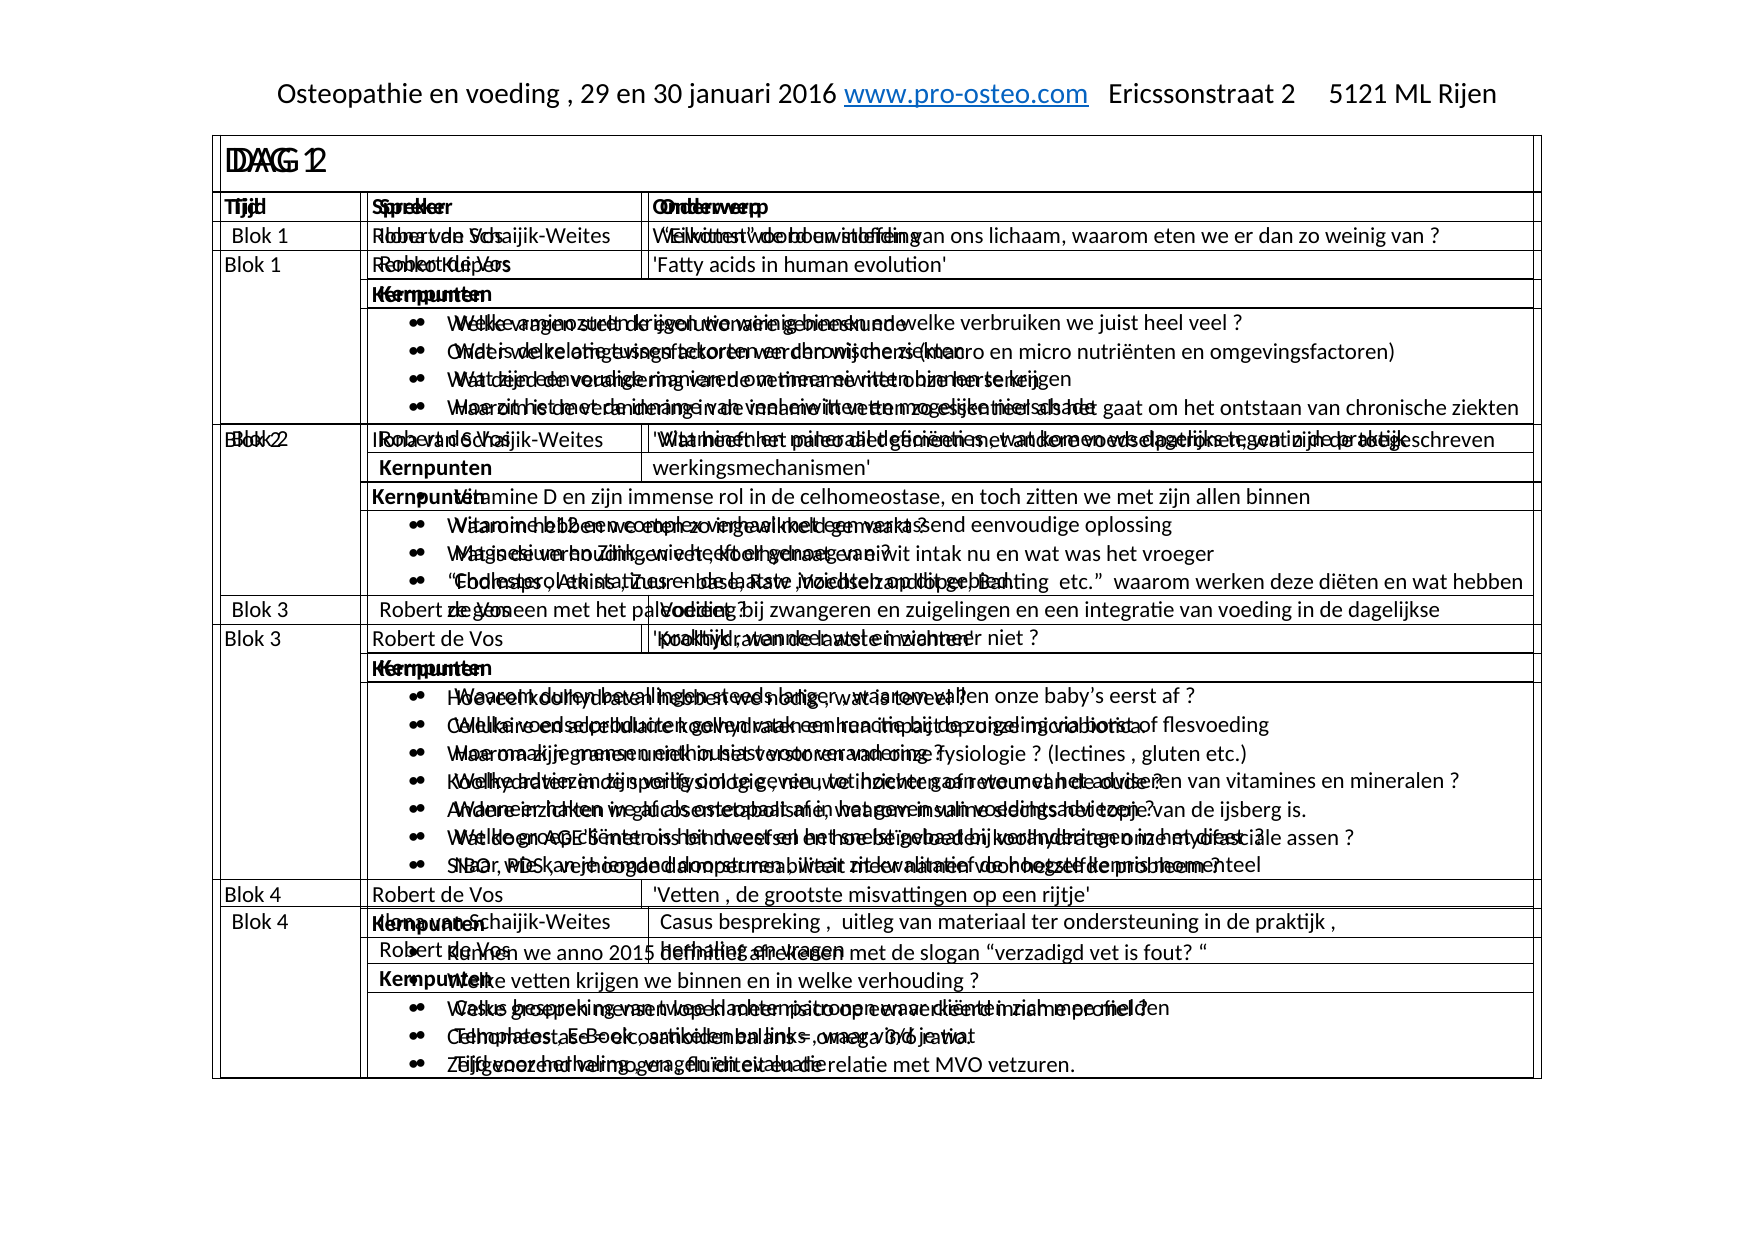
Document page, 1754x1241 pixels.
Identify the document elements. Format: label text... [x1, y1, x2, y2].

table_cell Onderwerp [649, 193, 1533, 221]
table_cell Tijd [221, 193, 367, 221]
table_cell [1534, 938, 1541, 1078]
table_cell Kernpunten [368, 453, 1533, 481]
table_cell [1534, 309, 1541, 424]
table_cell Robert de Vos [368, 596, 648, 652]
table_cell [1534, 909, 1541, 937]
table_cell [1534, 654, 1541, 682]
text Osteopathie en voeding , 29 en 30 januari 2016 www.pro-osteo.com Ericssonstraat 2 5121 ML Rijen [75, 75, 1679, 111]
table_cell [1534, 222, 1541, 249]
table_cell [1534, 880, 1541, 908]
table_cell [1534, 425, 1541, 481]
table_cell [213, 222, 220, 249]
table_cell Voeding bij zwangeren en zuigelingen en een integratie van voeding in de dagelijkse praktijk , wanneer wel en wanneer niet ? [649, 596, 1533, 652]
table_cell Robert de Vos [368, 424, 648, 452]
table_cell Blok 4 [221, 907, 367, 1077]
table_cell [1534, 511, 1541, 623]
table_cell Vitaminen en mineraal deficiënties , wat komen we dagelijks tegen in de praktijk [649, 424, 1533, 452]
table_cell Casus bespreking van twee klachtenpatronen waar cliënten zich mee melden Templates , E-Book , artikelen en links , waar vind je wat Tijd voor herhaling , vragen en evaluatie [368, 993, 1533, 1077]
table_cell Welke aminozuren krijgen we weinig binnen en welke verbruiken we juist heel veel ? Wat is de relatie tussen tekorten en chronische ziekten Wat zijn eenvoudige manieren om meer eiwitten binnen te krijgen Hoe zit het met de inname van veel eiwitten en mogelijke nierschade [368, 308, 1533, 423]
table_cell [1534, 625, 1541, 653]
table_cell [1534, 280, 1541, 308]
table_header DAG 2 [221, 136, 1533, 191]
table_cell Ilona van Schaijik-Weites Robert de Vos [368, 907, 648, 963]
table_cell Kernpunten [368, 964, 1533, 992]
table_cell “Eiwitten” de bouwstoffen van ons lichaam, waarom eten we er dan zo weinig van ? [649, 222, 1533, 278]
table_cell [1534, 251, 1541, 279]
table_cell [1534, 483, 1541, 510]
table_cell Spreker [368, 193, 648, 221]
table_cell Blok 3 [221, 596, 367, 906]
table_cell Kernpunten [368, 653, 1533, 681]
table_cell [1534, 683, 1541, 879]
table_cell Vitamine D en zijn immense rol in de celhomeostase, en toch zitten we met zijn allen binnen Vitamine b12 een complex verhaal met een verrassend eenvoudige oplossing Magnesium en Zink , wie heeft er genoeg van ? Cholesterol en statines en de laatste inzichten op dit gebied. [368, 483, 1533, 594]
table_cell Blok 1 [221, 222, 367, 423]
table_cell Blok 2 [221, 424, 367, 594]
table_cell Ilona van Schaijik-Weites Robert de Vos [368, 222, 648, 278]
table_cell Kernpunten [368, 279, 1533, 307]
table_cell Waarom duren bevallingen steeds langer , waarom vallen onze baby’s eerst af ? Welke voedselproducten geven vaak een reactie bij de zuigeling via borst of flesvoeding Hoe maak je mensen enthousiast voor verandering ? Welke adviezen zijn veilig om te geven , tot hoever gaan we met het adviseren van vitamines en mineralen ? Wanneer haken we af als osteopaat af in het geven van voedingsadviezen ? Welke groep cliënten is het meest en het snelst gebaat bij veranderingen in het dieet ? Naar wie kan je iemand doorsturen , waar zit kwalitatief de hoogste kennis momenteel [368, 682, 1533, 906]
table_cell Casus bespreking , uitleg van materiaal ter ondersteuning in de praktijk , herhaling en vragen [649, 907, 1533, 963]
